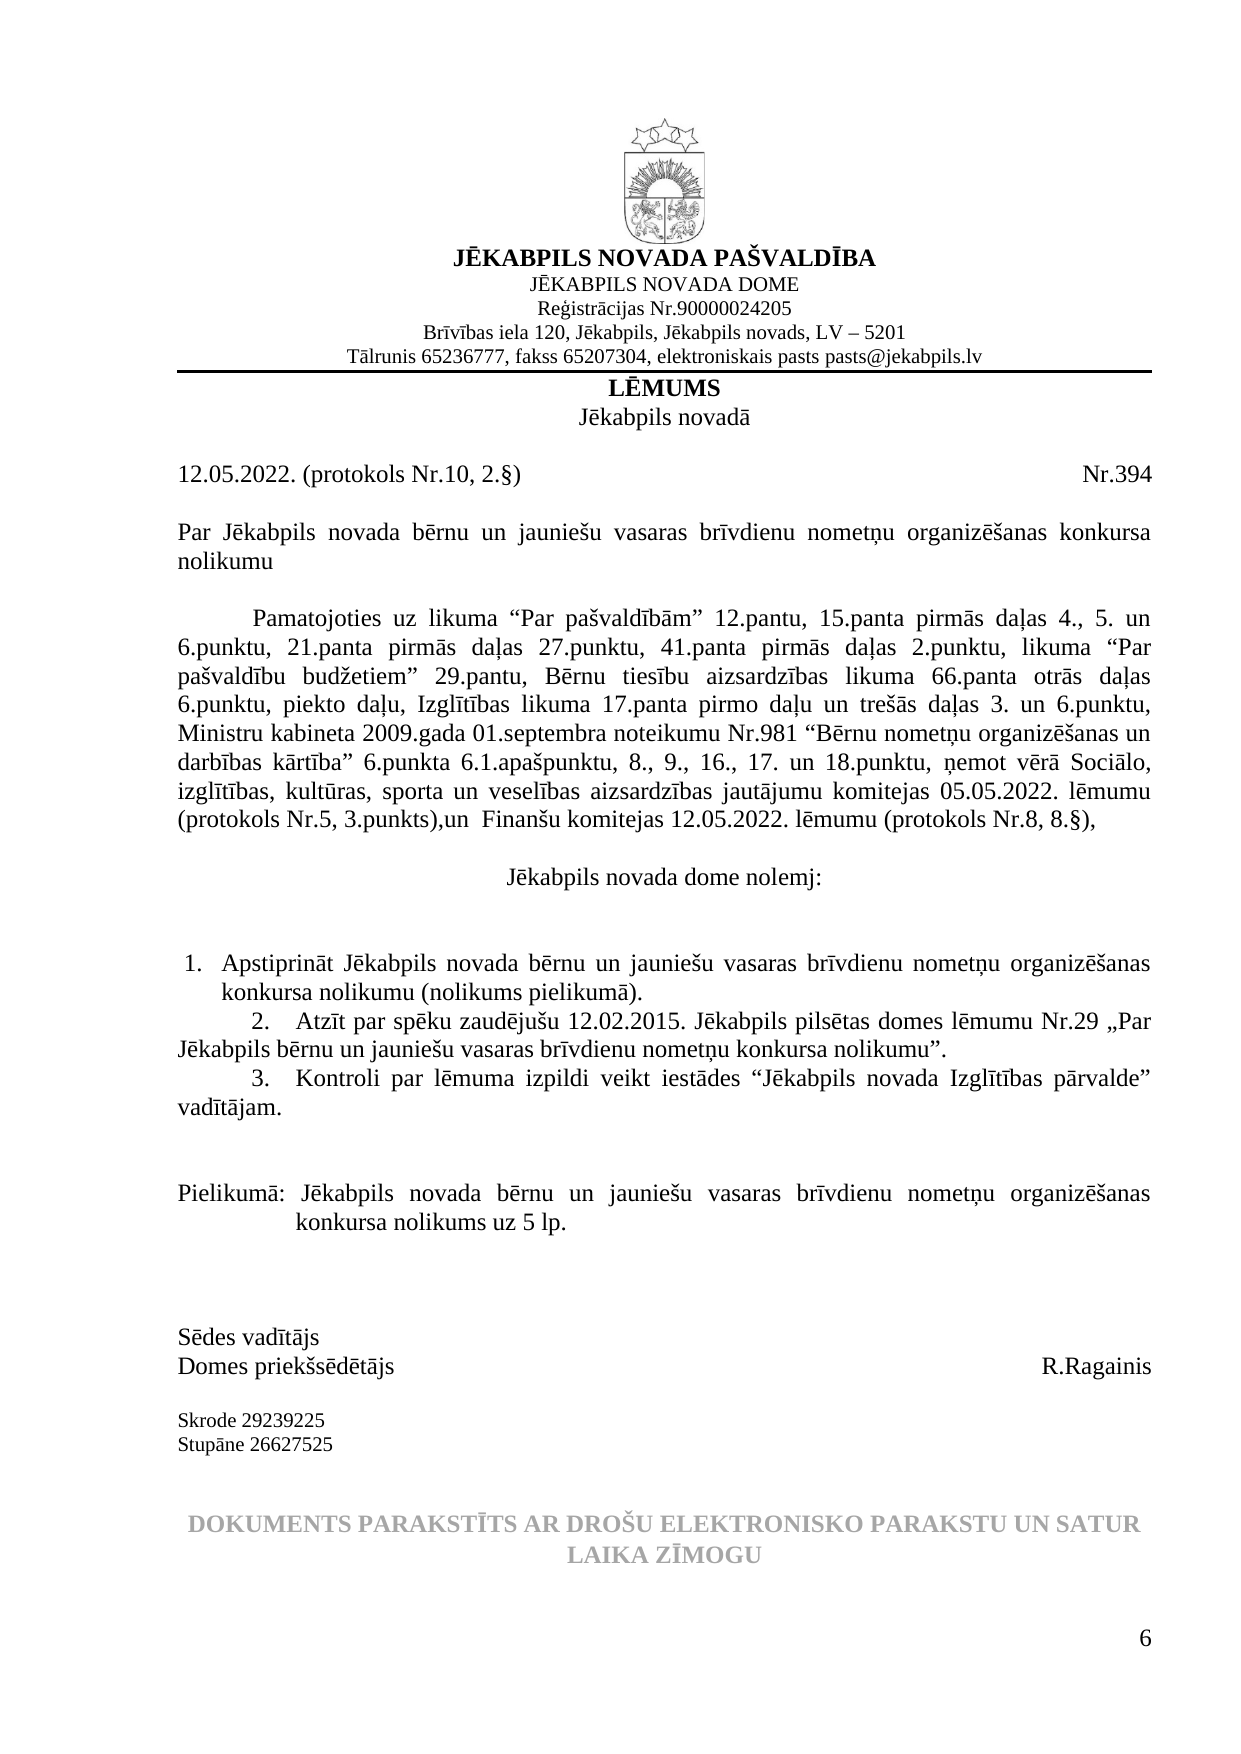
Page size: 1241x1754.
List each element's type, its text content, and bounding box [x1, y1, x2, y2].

text Domes priekšsēdētājs R.Ragainis [177, 1351, 1152, 1379]
text Sēdes vadītājs [177, 1322, 1152, 1351]
text Skrode 29239225 [177, 1408, 1152, 1432]
text Pielikumā: Jēkabpils novada bērnu un jauniešu vasaras brīvdienu nometņu organizēšanas konkursa uz 5 lp. [177, 1178, 1152, 1236]
list Apstiprināt Jēkabpils novada bērnu un jauniešu vasaras brīvdienu nometņu organizēšanas konkursa nolikumu ( pielikumā). [183, 948, 1152, 1006]
list Atzīt par spēku zaudējušu 12.02.2015. Jēkabpils pilsētas domes lēmumu Nr.29 „Par Jēkabpils bērnu un jauniešu vasaras brīvdienu nometņu konkursa nolikumu”. [177, 1006, 1152, 1063]
text Tālrunis 65236777, fakss 65207304, elektroniskais pasts pasts@jekabpils.lv [177, 344, 1152, 370]
text Par Jēkabpils novada bērnu un jauniešu vasaras brīvdienu nometņu organizēšanas konkursa nolikumu [177, 517, 1152, 574]
list Kontroli par lēmuma izpildi veikt iestādes “Jēkabpils novada Izglītības pārvalde” vadītājam. [177, 1063, 1152, 1121]
text Brīvības iela 120, Jēkabpils, Jēkabpils novads, LV – 5201 [177, 320, 1152, 344]
text Reģistrācijas Nr.90000024205 [177, 296, 1152, 320]
text DOKUMENTS PARAKSTĪTS AR DROŠU ELEKTRONISKO PARAKSTU UN SATUR LAIKA ZĪMOGU [177, 1509, 1152, 1569]
text JĒKABPILS NOVADA PAŠVALDĪBA [177, 243, 1152, 272]
text Jēkabpils novada dome nolemj: [177, 862, 1152, 891]
text Pamatojoties uz likuma “Par pašvaldībām” 12.pantu, 15.panta pirmās daļas 4., 5. un 6.punktu, 21.panta pirmās daļas 27.punktu, 41.panta pirmās daļas 2.punktu, likuma “Par pašvaldību budžetiem” 29.pantu, Bērnu tiesību aizsardzības likuma 66.panta otrās daļas 6.punktu, piekto daļu, Izglītības likuma 17.panta pirmo daļu un trešās daļas 3. un 6.punktu, Ministru kabineta 2009.gada 01.septembra noteikumu Nr.981 “Bērnu nometņu organizēšanas un darbības kārtība” 6.punkta 6.1.apašpunktu, 8., 9., 16., 17. un 18.punktu, ņemot vērā Sociālo, izglītības, kultūras, sporta un veselības aizsardzības jautājumu komitejas 05.05.2022. lēmumu (protokols Nr.5, 3.punkts),un Finanšu komitejas 12.05.2022. lēmumu (protokols Nr.8, 8.§), [177, 603, 1152, 833]
picture [624, 118, 705, 244]
text JĒKABPILS NOVADA DOME [177, 272, 1152, 296]
text Stupāne 26627525 [177, 1432, 1152, 1456]
text Jēkabpils novadā [177, 402, 1152, 431]
text LĒMUMS [177, 373, 1152, 402]
text 12.05.2022. ( Nr.10, 2.§) Nr.394 [177, 459, 1152, 488]
